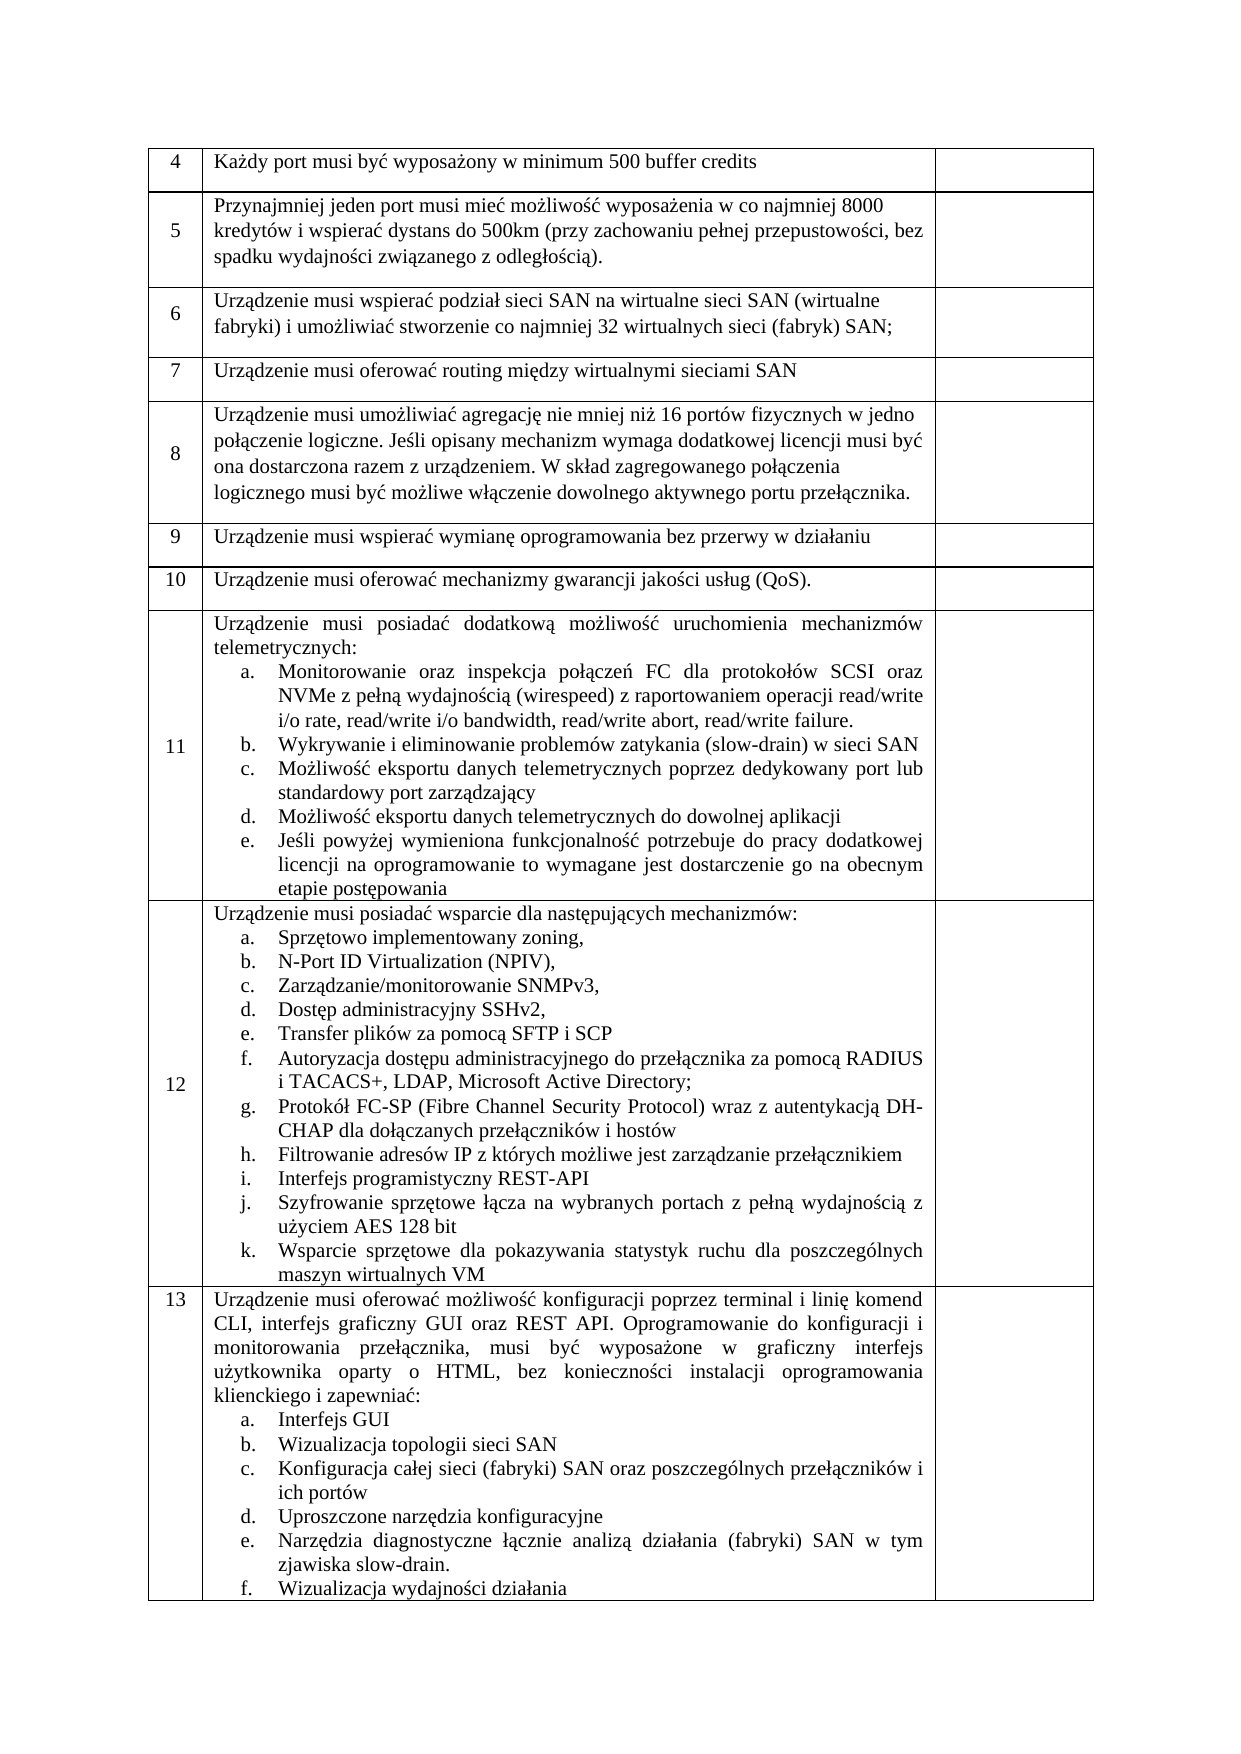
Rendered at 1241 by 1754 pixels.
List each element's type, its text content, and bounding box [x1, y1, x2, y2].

table_cell [936, 568, 1093, 610]
table_cell Urządzenie musi wspierać podział sieci SAN na wirtualne sieci SAN (wirtualne fabryki) i umożliwiać stworzenie co najmniej 32 wirtualnych sieci (fabryk) SAN; [203, 288, 935, 357]
table_cell 6 [149, 288, 202, 357]
table_cell Przynajmniej jeden port musi mieć możliwość wyposażenia w co najmniej 8000 kredytów i wspierać dystans do 500km (przy zachowaniu pełnej przepustowości, bez spadku wydajności związanego z odległością). [203, 193, 935, 287]
table_cell [936, 149, 1093, 191]
table_cell [936, 358, 1093, 401]
table_cell [936, 402, 1093, 522]
table_cell 11 [149, 611, 202, 900]
table_cell 12 [149, 901, 202, 1286]
table_cell Urządzenie musi oferować mechanizmy gwarancji jakości usług (QoS). [203, 568, 935, 610]
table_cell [203, 1287, 935, 1600]
table_cell Każdy port musi być wyposażony w minimum 500 buffer credits [203, 149, 935, 191]
table_cell [936, 611, 1093, 900]
table_cell [936, 524, 1093, 566]
table_cell Urządzenie musi oferować routing między wirtualnymi sieciami SAN [203, 358, 935, 401]
table_cell [936, 193, 1093, 287]
table_cell Urządzenie musi umożliwiać agregację nie mniej niż 16 portów fizycznych w jedno połączenie logiczne. Jeśli opisany mechanizm wymaga dodatkowej licencji musi być ona dostarczona razem z urządzeniem. W skład zagregowanego połączenia logicznego musi być możliwe włączenie dowolnego aktywnego portu przełącznika. [203, 402, 935, 522]
table_cell Urządzenie musi wspierać wymianę oprogramowania bez przerwy w działaniu [203, 524, 935, 566]
table_cell 13 [149, 1287, 202, 1600]
table_cell 7 [149, 358, 202, 401]
table_cell [936, 901, 1093, 1286]
table_cell [936, 288, 1093, 357]
table_cell Urządzenie musi posiadać dodatkową możliwość uruchomienia mechanizmów telemetrycznych: Monitorowanie oraz inspekcja połączeń FC dla protokołów SCSI oraz NVMe z pełną wydajnością (wirespeed) z raportowaniem operacji read/write i/o rate, read/write i/o bandwidth, read/write abort, read/write failure. Wykrywanie i eliminowanie problemów zatykania (slow-drain) w sieci SAN Możliwość eksportu danych telemetrycznych poprzez dedykowany port lub standardowy port zarządzający Możliwość eksportu danych telemetrycznych do dowolnej aplikacji Jeśli powyżej wymieniona funkcjonalność potrzebuje do pracy dodatkowej licencji na oprogramowanie to wymagane jest dostarczenie go na obecnym etapie postępowania [203, 611, 935, 900]
table_cell 5 [149, 193, 202, 287]
table_cell 9 [149, 524, 202, 566]
table_cell Urządzenie musi posiadać wsparcie dla następujących mechanizmów: Sprzętowo implementowany zoning, N-Port ID Virtualization (NPIV), Zarządzanie/monitorowanie SNMPv3, Dostęp administracyjny SSHv2, Transfer plików za pomocą SFTP i SCP Autoryzacja dostępu administracyjnego do przełącznika za pomocą RADIUS i TACACS+, LDAP, Microsoft Active Directory; Protokół FC-SP (Fibre Channel Security Protocol) wraz z autentykacją DH-CHAP dla dołączanych przełączników i hostów Filtrowanie adresów IP z których możliwe jest zarządzanie przełącznikiem Interfejs programistyczny REST-API Szyfrowanie sprzętowe łącza na wybranych portach z pełną wydajnością z użyciem AES 128 bit Wsparcie sprzętowe dla pokazywania statystyk ruchu dla poszczególnych maszyn wirtualnych VM [203, 901, 935, 1286]
table_cell 10 [149, 568, 202, 610]
table_cell [936, 1287, 1093, 1600]
table_cell 8 [149, 402, 202, 522]
table_cell 4 [149, 149, 202, 191]
